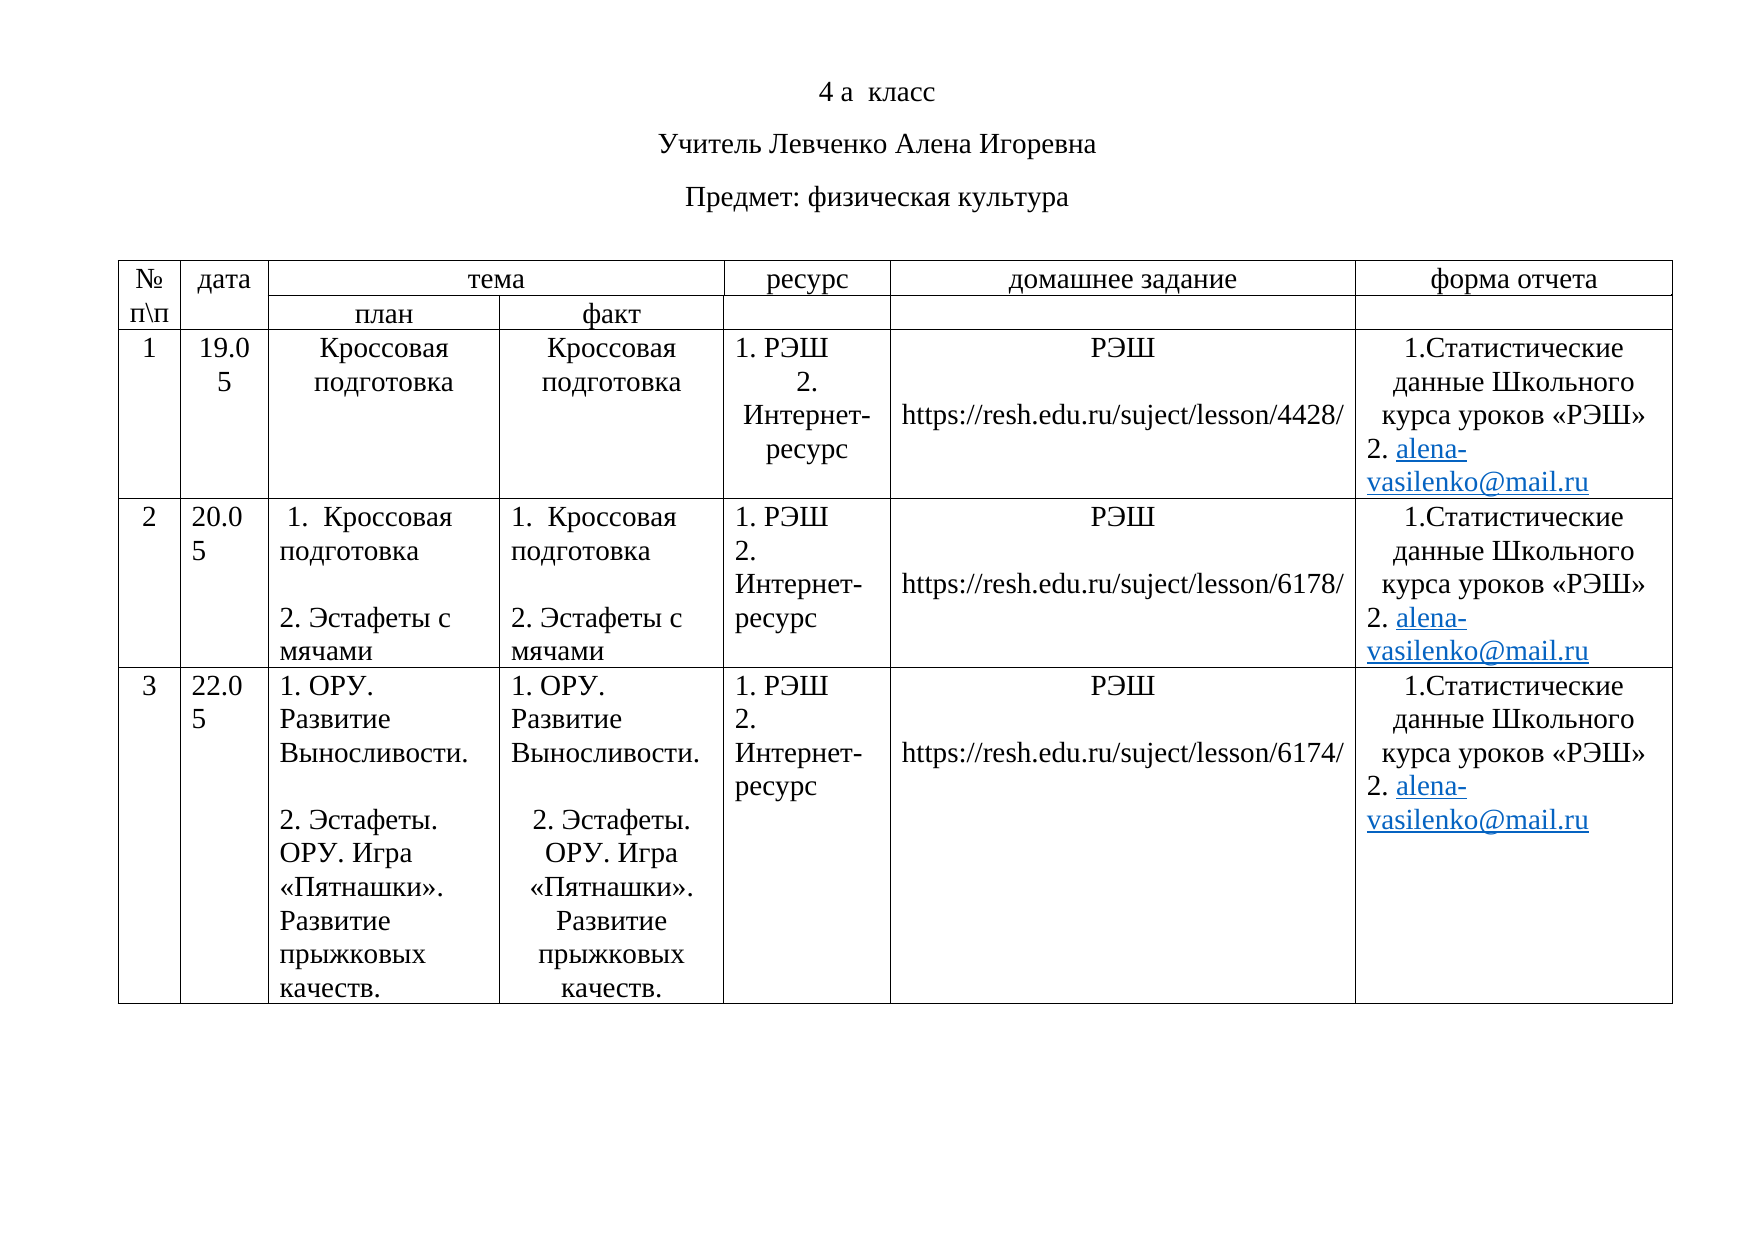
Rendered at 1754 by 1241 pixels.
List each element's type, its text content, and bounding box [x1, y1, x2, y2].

table_cell 3 [119, 668, 180, 1003]
table_cell [891, 296, 1355, 329]
table_header форма отчета [1356, 261, 1672, 295]
table_header № п\п [119, 261, 180, 329]
table_cell 1 [119, 330, 180, 498]
table_cell 1. Кроссовая подготовка 2. Эстафеты с мячами [500, 499, 723, 667]
table_cell 1.Статистические данные Школьного курса уроков «РЭШ» 2. alena-vasilenko@mail.ru [1356, 499, 1672, 667]
table_cell РЭШ https://resh.edu.ru/suject/lesson/4428/ [891, 330, 1355, 498]
table_cell [724, 296, 890, 329]
table_header ресурс [725, 261, 890, 295]
table_cell РЭШ https://resh.edu.ru/suject/lesson/6178/ [891, 499, 1355, 667]
table_cell Кроссовая подготовка [500, 330, 723, 498]
table_cell 2 [119, 499, 180, 667]
table_cell 19.05 [181, 330, 268, 498]
table_cell РЭШ https://resh.edu.ru/suject/lesson/6174/ [891, 668, 1355, 1003]
table_cell 1.Статистические данные Школьного курса уроков «РЭШ» 2. alena-vasilenko@mail.ru [1356, 668, 1672, 1003]
table_cell 20.05 [181, 499, 268, 667]
table_cell факт [500, 296, 723, 329]
table_cell 1. Кроссовая подготовка 2. Эстафеты с мячами [269, 499, 499, 667]
table_cell 1. РЭШ 2. Интернет-ресурс [724, 330, 890, 498]
table_cell [1356, 296, 1672, 329]
table_cell 22.05 [181, 668, 268, 1003]
table_header дата [181, 261, 268, 329]
table_cell Кроссовая подготовка [269, 330, 499, 498]
table_cell 1. РЭШ 2. Интернет-ресурс [724, 499, 890, 667]
table_cell план [269, 296, 499, 329]
table_cell 1. ОРУ. Развитие Выносливости. 2. Эстафеты. ОРУ. Игра «Пятнашки». Развитие прыжковых качеств. [500, 668, 723, 1003]
table_cell 1. ОРУ. Развитие Выносливости. 2. Эстафеты. ОРУ. Игра «Пятнашки». Развитие прыжковых качеств. [269, 668, 499, 1003]
table_header домашнее задание [891, 261, 1355, 295]
table_cell 1. РЭШ 2. Интернет-ресурс [724, 668, 890, 1003]
table_cell 1.Статистические данные Школьного курса уроков «РЭШ» 2. alena-vasilenko@mail.ru [1356, 330, 1672, 498]
table_header тема [269, 261, 724, 295]
